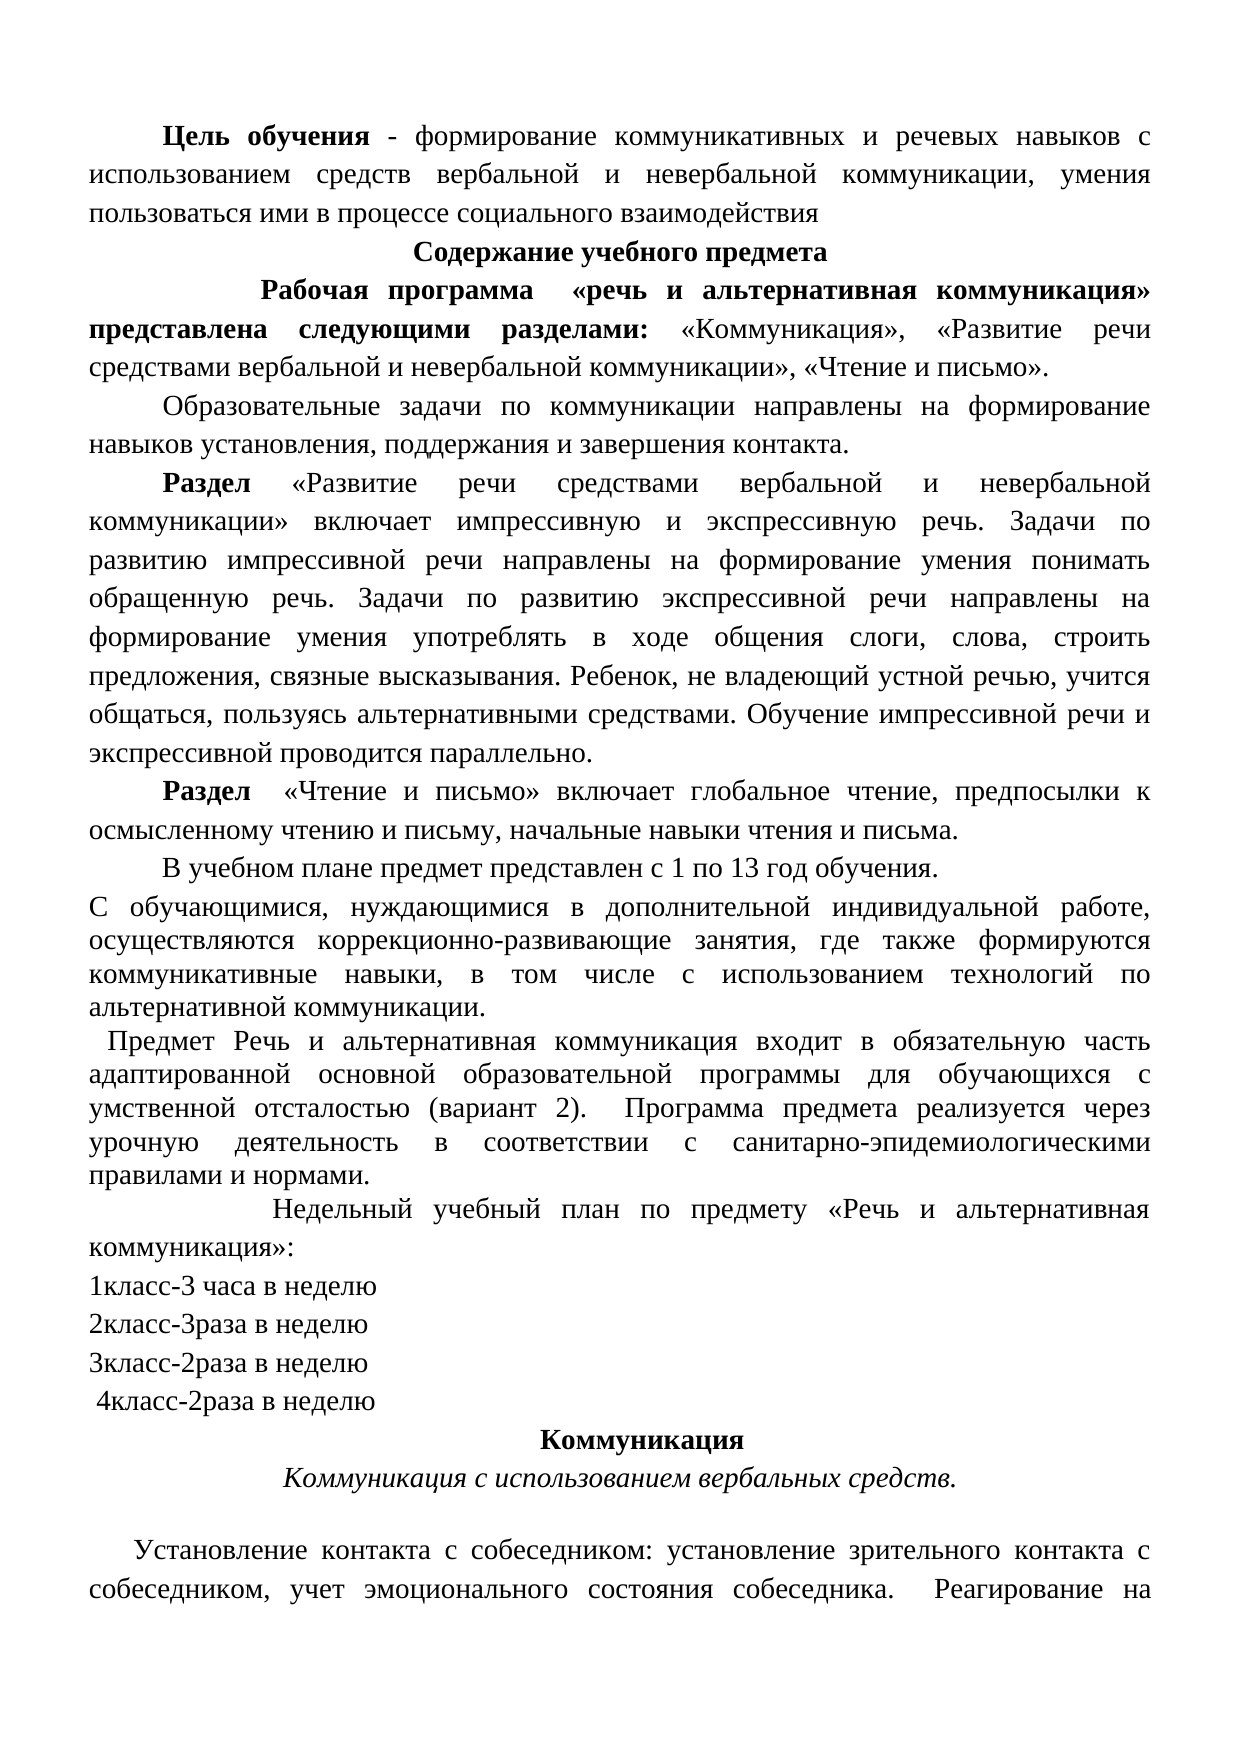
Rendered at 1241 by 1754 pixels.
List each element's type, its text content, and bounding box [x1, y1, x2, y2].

text Раздел «Чтение и письмо» включает глобальное чтение, предпосылки к осмысленному чтению и письму, начальные навыки чтения и письма. [89, 773, 1152, 845]
text Недельный учебный план по предмету «Речь и альтернативная коммуникация»: [89, 1191, 1152, 1263]
text 4класс-2раза в неделю [89, 1383, 1152, 1417]
text Рабочая программа «речь и альтернативная коммуникация» представлена следующими разделами: «Коммуникация», «Развитие речи средствами вербальной и невербальной коммуникации», «Чтение и письмо». [89, 272, 1152, 383]
text В учебном плане предмет представлен с 1 по 13 год обучения. [89, 850, 1152, 884]
text 2класс-3раза в неделю [89, 1306, 1152, 1340]
text 1класс-3 часа в неделю [89, 1268, 1152, 1301]
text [89, 1532, 1152, 1604]
text Коммуникация [89, 1422, 1152, 1456]
text 3класс-2раза в неделю [89, 1345, 1152, 1378]
text Раздел «Развитие речи средствами вербальной и невербальной коммуникации» включает импрессивную и экспрессивную речь. Задачи по развитию импрессивной речи направлены на формирование умения понимать обращенную речь. Задачи по развитию экспрессивной речи направлены на формирование умения употреблять в ходе общения слоги, слова, строить предложения, связные высказывания. Ребенок, не владеющий устной речью, учится общаться, пользуясь альтернативными средствами. Обучение импрессивной речи и экспрессивной проводится параллельно. [89, 465, 1152, 768]
text Образовательные задачи по коммуникации направлены на формирование навыков установления, поддержания и завершения контакта. [89, 388, 1152, 460]
text Коммуникация с использованием вербальных средств. [89, 1461, 1152, 1494]
text Предмет Речь и альтернативная коммуникация входит в обязательную часть адаптированной основной образовательной программы для обучающихся с умственной отсталостью (вариант 2). Программа предмета реализуется через урочную деятельность в соответствии с санитарно-эпидемиологическими правилами и нормами. [89, 1023, 1152, 1191]
text С обучающимися, нуждающимися в дополнительной индивидуальной работе, осуществляются коррекционно-развивающие занятия, где также формируются коммуникативные навыки, в том числе с использованием технологий по альтернативной коммуникации. [89, 889, 1152, 1023]
text Цель обучения - формирование коммуникативных и речевых навыков с использованием средств вербальной и невербальной коммуникации, умения пользоваться ими в процессе социального взаимодействия [89, 118, 1152, 229]
text Содержание учебного предмета [89, 234, 1152, 267]
